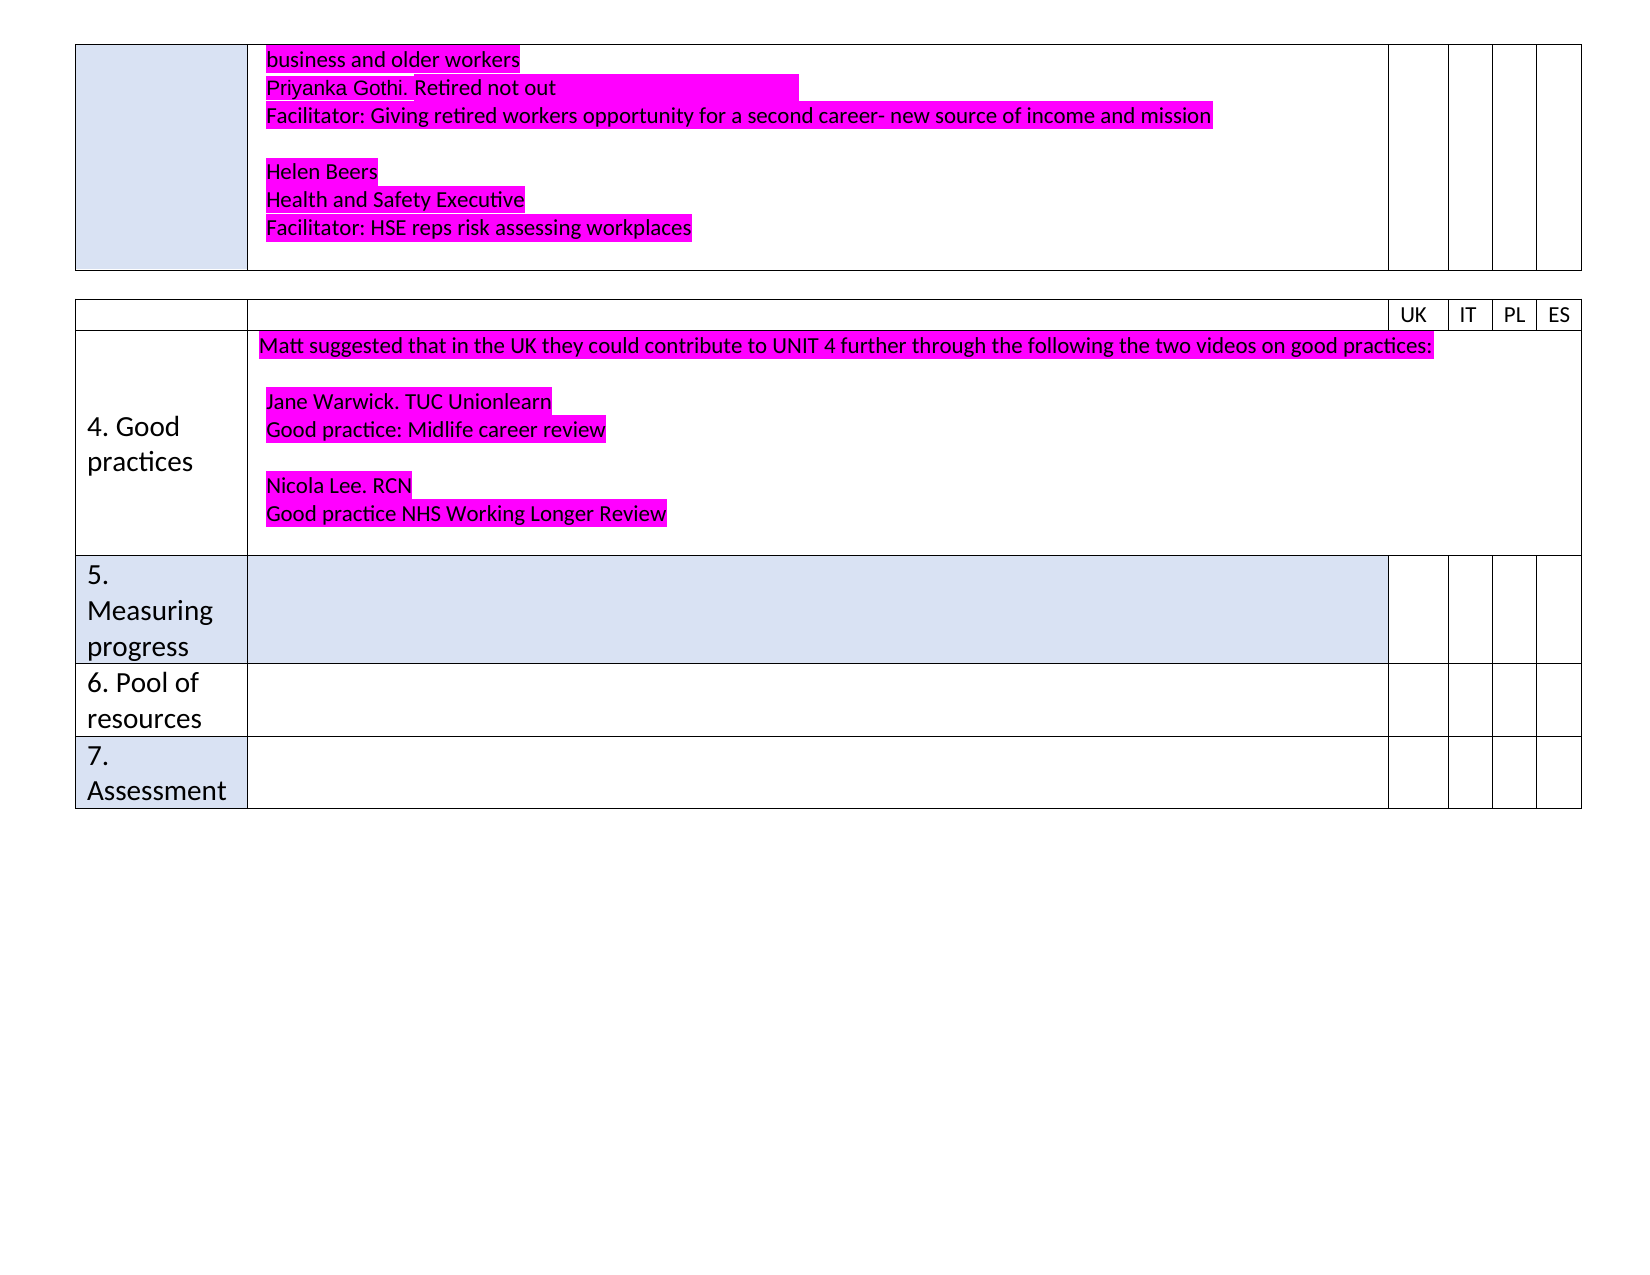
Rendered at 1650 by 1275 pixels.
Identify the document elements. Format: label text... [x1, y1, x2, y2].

table_cell [1493, 737, 1536, 808]
table_cell [1449, 45, 1492, 269]
table_header IT [1449, 300, 1492, 330]
table_cell [1449, 737, 1492, 808]
table_cell 4. Good practices [76, 331, 247, 555]
table_header ES [1537, 300, 1581, 330]
table_cell [1449, 556, 1492, 663]
table_header [76, 300, 247, 330]
table_header UK [1389, 300, 1448, 330]
table_header PL [1493, 300, 1536, 330]
table_cell [1389, 737, 1448, 808]
table_cell [248, 737, 1388, 808]
table_cell Matt suggested that in the UK they could contribute to UNIT 4 further through the following the two videos on good practices: Jane Warwick. TUC Unionlearn Good practice: Midlife career review Nicola Lee. RCN Good practice NHS Working Longer Review [248, 331, 1581, 555]
table_cell [1389, 556, 1448, 663]
table_cell [248, 664, 1388, 736]
table_cell 6. Pool of resources [76, 664, 247, 736]
table_cell 7. Assessment [76, 737, 247, 808]
table_cell [1537, 664, 1581, 736]
table_cell [1389, 664, 1448, 736]
table_cell [1493, 45, 1536, 269]
table_header [248, 300, 1388, 330]
table_cell [1537, 556, 1581, 663]
table_cell [1389, 45, 1448, 269]
table_cell [1449, 664, 1492, 736]
table_cell [248, 556, 1388, 663]
table_cell [1493, 664, 1536, 736]
table_cell 5. Measuring progress [76, 556, 247, 663]
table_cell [248, 45, 1388, 269]
table_cell [1493, 556, 1536, 663]
table_cell [1537, 45, 1581, 269]
table_cell [1537, 737, 1581, 808]
